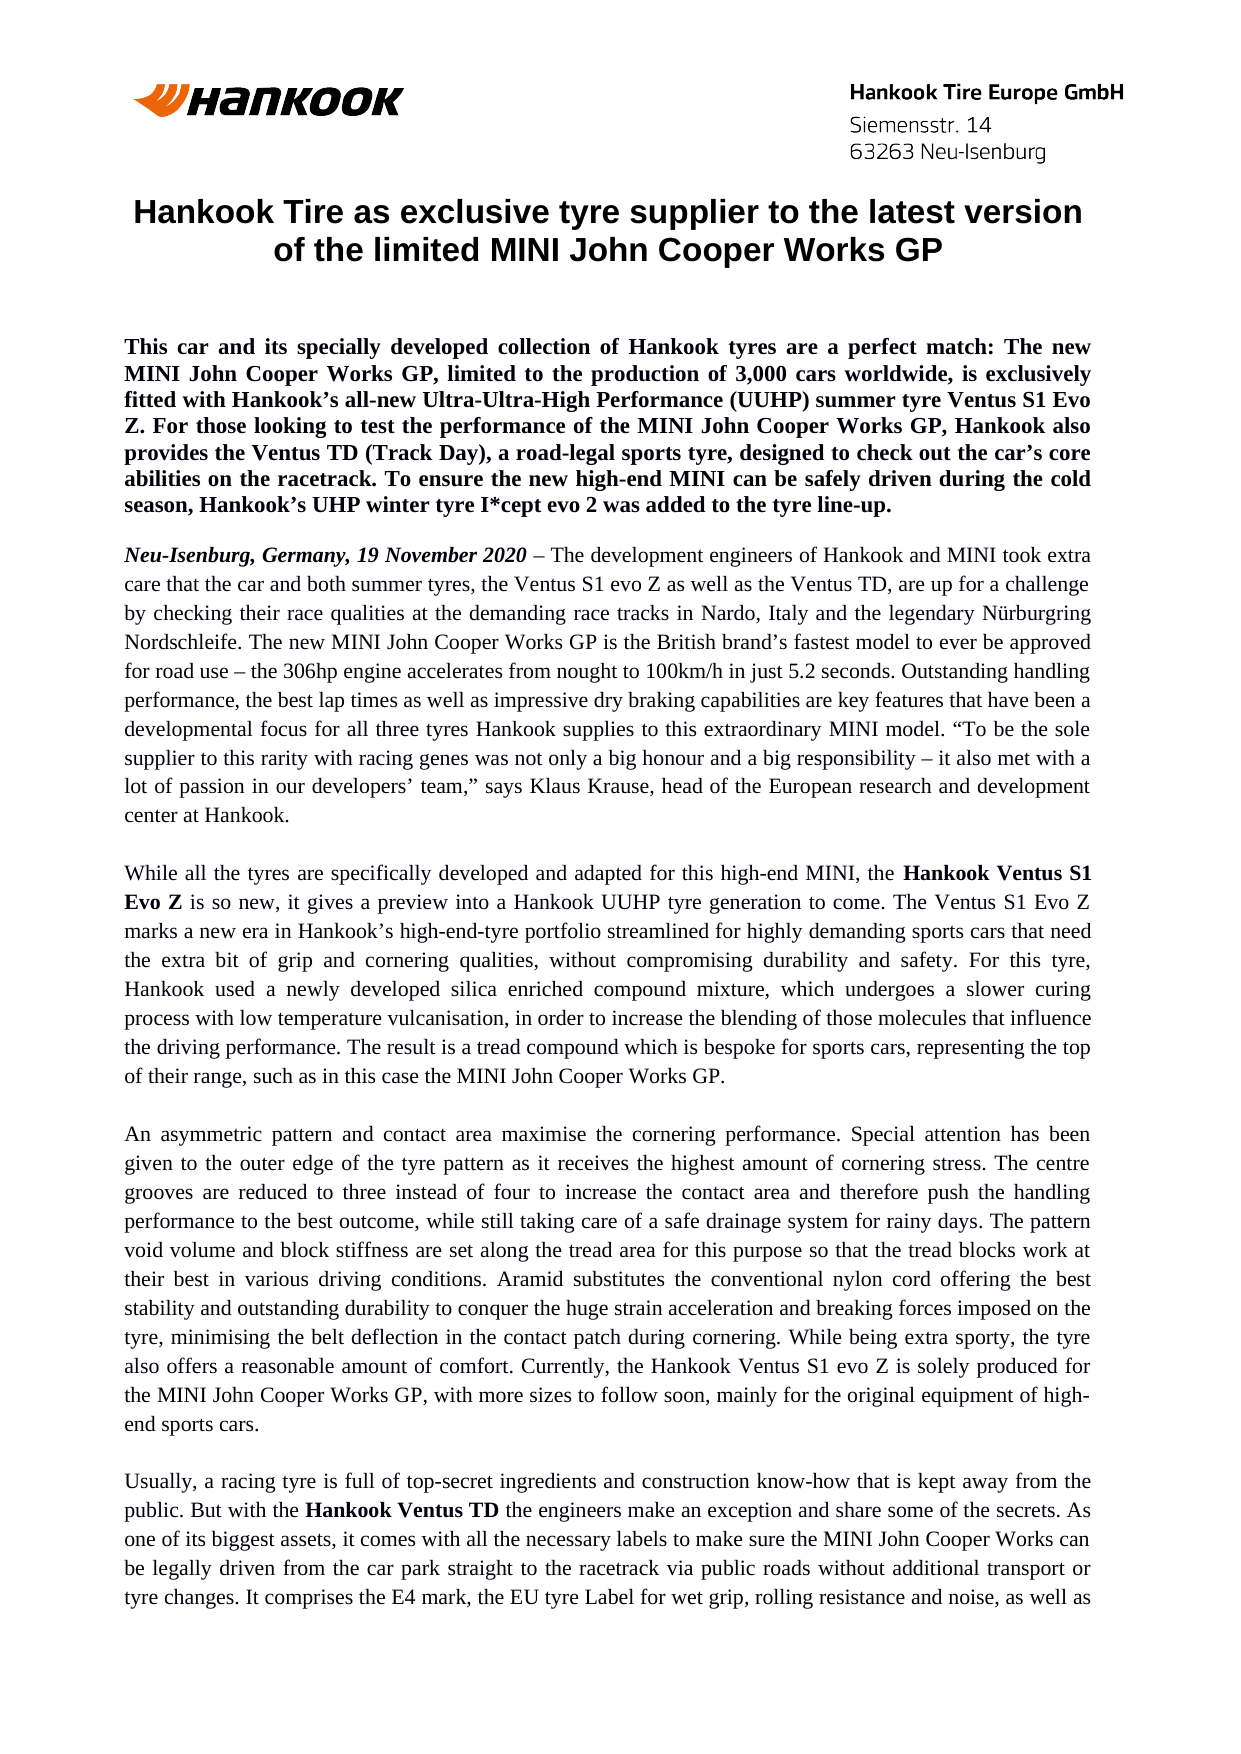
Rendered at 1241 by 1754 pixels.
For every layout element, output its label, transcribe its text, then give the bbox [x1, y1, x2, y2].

text Hankook Tire as exclusive tyre supplier to the latest version of the limited MINI John Cooper Works GP [124, 124, 1092, 268]
text Neu-Isenburg, Germany, 19 November 2020 – The development engineers of Hankook and MINI took extra care that the car and both summer tyres, the Ventus S1 evo Z as well as the Ventus TD, are up for a challenge by checking their race qualities at the demanding race tracks in Nardo, Italy and the legendary Nürburgring Nordschleife. The new MINI John Cooper Works GP is the British brand’s fastest model to ever be approved for road use – the 306hp engine accelerates from nought to 100km/h in just 5.2 seconds. Outstanding handling performance, the best lap times as well as impressive dry braking capabilities are key features that have been a developmental focus for all three tyres Hankook supplies to this extraordinary MINI model. “To be the sole supplier to this rarity with racing genes was not only a big honour and a big responsibility – it also met with a lot of passion in our developers’ team,” says Klaus Krause, head of the European research and development center at Hankook. [124, 542, 1092, 828]
text This car and its specially developed collection of Hankook tyres are a perfect match: The new MINI John Cooper Works GP, limited to the production of 3,000 cars worldwide, is exclusively fitted with Hankook’s all-new Ultra-Ultra-High Performance (UUHP) summer tyre Ventus S1 Evo Z. For those looking to test the performance of the MINI John Cooper Works GP, Hankook also provides the Ventus TD (Track Day), a road-legal sports tyre, designed to check out the car’s core abilities on the racetrack. To ensure the new high-end MINI can be safely driven during the cold season, Hankook’s UHP winter tyre I*cept evo 2 was added to the tyre line-up. [124, 333, 1092, 518]
text While all the tyres are specifically developed and adapted for this high-end MINI, the Hankook Ventus S1 Evo Z is so new, it gives a preview into a Hankook UUHP tyre generation to come. The Ventus S1 Evo Z marks a new era in Hankook’s high-end-tyre portfolio streamlined for highly demanding sports cars that need the extra bit of grip and cornering qualities, without compromising durability and safety. For this tyre, Hankook used a newly developed silica enriched compound mixture, which undergoes a slower curing process with low temperature vulcanisation, in order to increase the blending of those molecules that influence the driving performance. The result is a tread compound which is bespoke for sports cars, representing the top of their range, such as in this case the MINI John Cooper Works GP. [124, 860, 1092, 1088]
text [124, 1468, 1092, 1609]
picture [16, 0, 1241, 192]
text An asymmetric pattern and contact area maximise the cornering performance. Special attention has been given to the outer edge of the tyre pattern as it receives the highest amount of cornering stress. The centre grooves are reduced to three instead of four to increase the contact area and therefore push the handling performance to the best outcome, while still taking care of a safe drainage system for rainy days. The pattern void volume and block stiffness are set along the tread area for this purpose so that the tread blocks work at their best in various driving conditions. Aramid substitutes the conventional nylon cord offering the best stability and outstanding durability to conquer the huge strain acceleration and breaking forces imposed on the tyre, minimising the belt deflection in the contact patch during cornering. While being extra sporty, the tyre also offers a reasonable amount of comfort. Currently, the Hankook Ventus S1 evo Z is solely produced for the MINI John Cooper Works GP, with more sizes to follow soon, mainly for the original equipment of high-end sports cars. [124, 1121, 1092, 1436]
